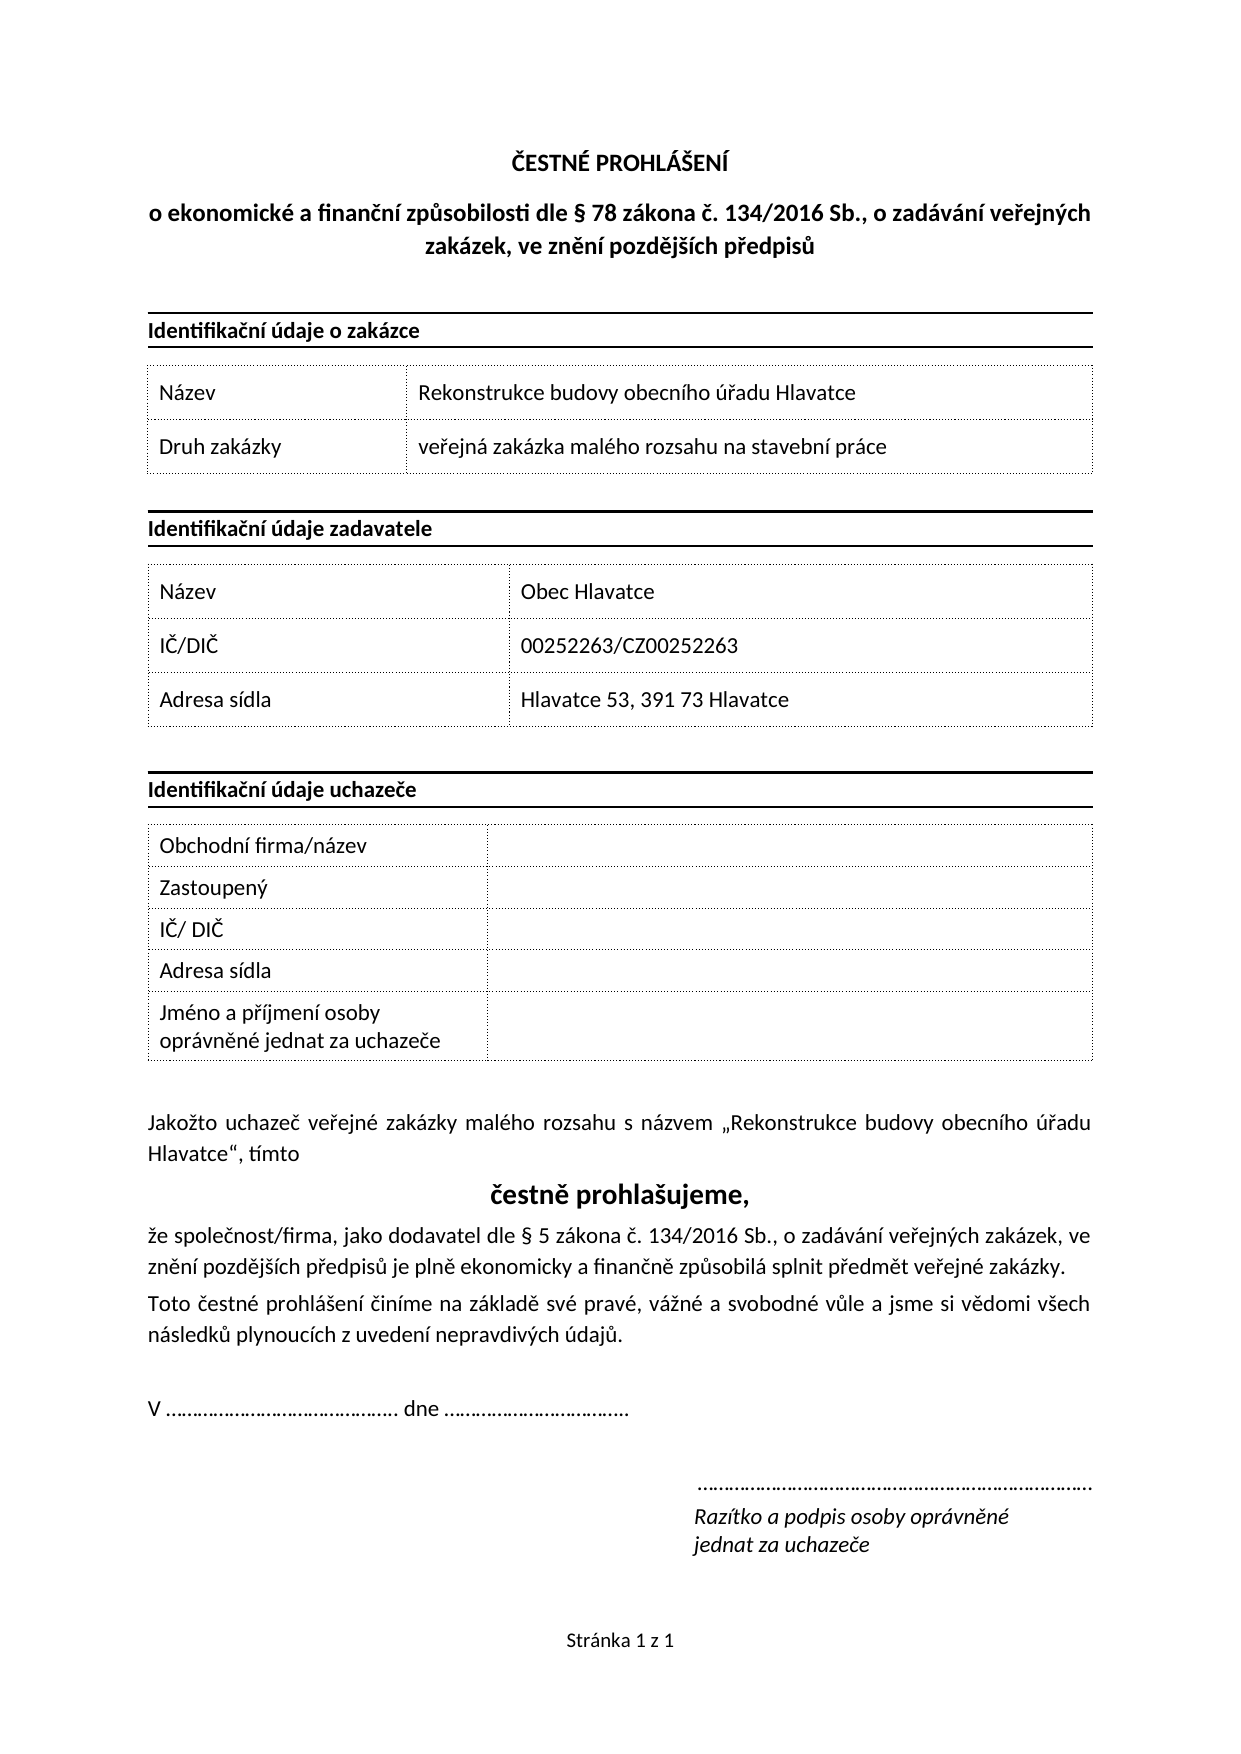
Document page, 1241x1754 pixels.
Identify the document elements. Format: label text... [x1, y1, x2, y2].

table_cell veřejná zakázka malého rozsahu na stavební práce [407, 419, 1093, 473]
table_header Obec Hlavatce [509, 564, 1092, 617]
text ČESTNÉ PROHLÁŠENÍ [148, 148, 1093, 178]
table_header Název [148, 564, 509, 617]
table_header Obchodní firma/název [148, 824, 487, 866]
table_cell [487, 866, 1092, 907]
table_header Název [148, 365, 407, 419]
text Razítko a podpis osoby oprávněné jednat za uchazeče [694, 1502, 1093, 1558]
table_cell Adresa sídla [148, 949, 487, 991]
table_header [487, 824, 1092, 866]
table_cell Druh zakázky [148, 419, 407, 473]
table_cell [487, 908, 1092, 949]
table_cell IČ/DIČ [148, 618, 509, 672]
table_header Rekonstrukce budovy obecního úřadu Hlavatce [407, 365, 1093, 419]
text Jakožto uchazeč veřejné zakázky malého rozsahu s názvem „Rekonstrukce budovy obecního úřadu Hlavatce“, tímto [148, 1108, 1093, 1167]
text o ekonomické a finanční způsobilosti dle § 78 zákona č. 134/2016 Sb., o zadávání veřejných zakázek, ve znění pozdějších předpisů [148, 197, 1093, 261]
text ………………………………………………………………… [694, 1468, 1093, 1496]
text Identifikační údaje uchazeče [148, 774, 1093, 806]
table_cell 00252263/CZ00252263 [509, 618, 1092, 672]
table_cell Jméno a příjmení osoby oprávněné jednat za uchazeče [148, 991, 487, 1060]
list že společnost/firma, jako dodavatel dle § 5 zákona č. 134/2016 Sb., o zadávání veřejných zakázek, ve znění pozdějších předpisů je plně ekonomicky a finančně způsobilá splnit předmět veřejné zakázky. [148, 1221, 1093, 1280]
table_cell Adresa sídla [148, 672, 509, 726]
table_cell Hlavatce 53, 391 73 Hlavatce [509, 672, 1092, 726]
list Toto čestné prohlášení činíme na základě své pravé, vážné a svobodné vůle a jsme si vědomi všech následků plynoucích z uvedení nepravdivých údajů. [148, 1289, 1093, 1348]
table_cell [487, 991, 1092, 1060]
table_cell Zastoupený [148, 866, 487, 907]
text čestně prohlašujeme, [148, 1176, 1093, 1211]
text V …………………………………….. dne …………………………….. [148, 1394, 1093, 1422]
text Identifikační údaje o zakázce [148, 314, 1093, 346]
table_cell IČ/ DIČ [148, 908, 487, 949]
text Identifikační údaje zadavatele [148, 513, 1093, 545]
table_cell [487, 949, 1092, 991]
